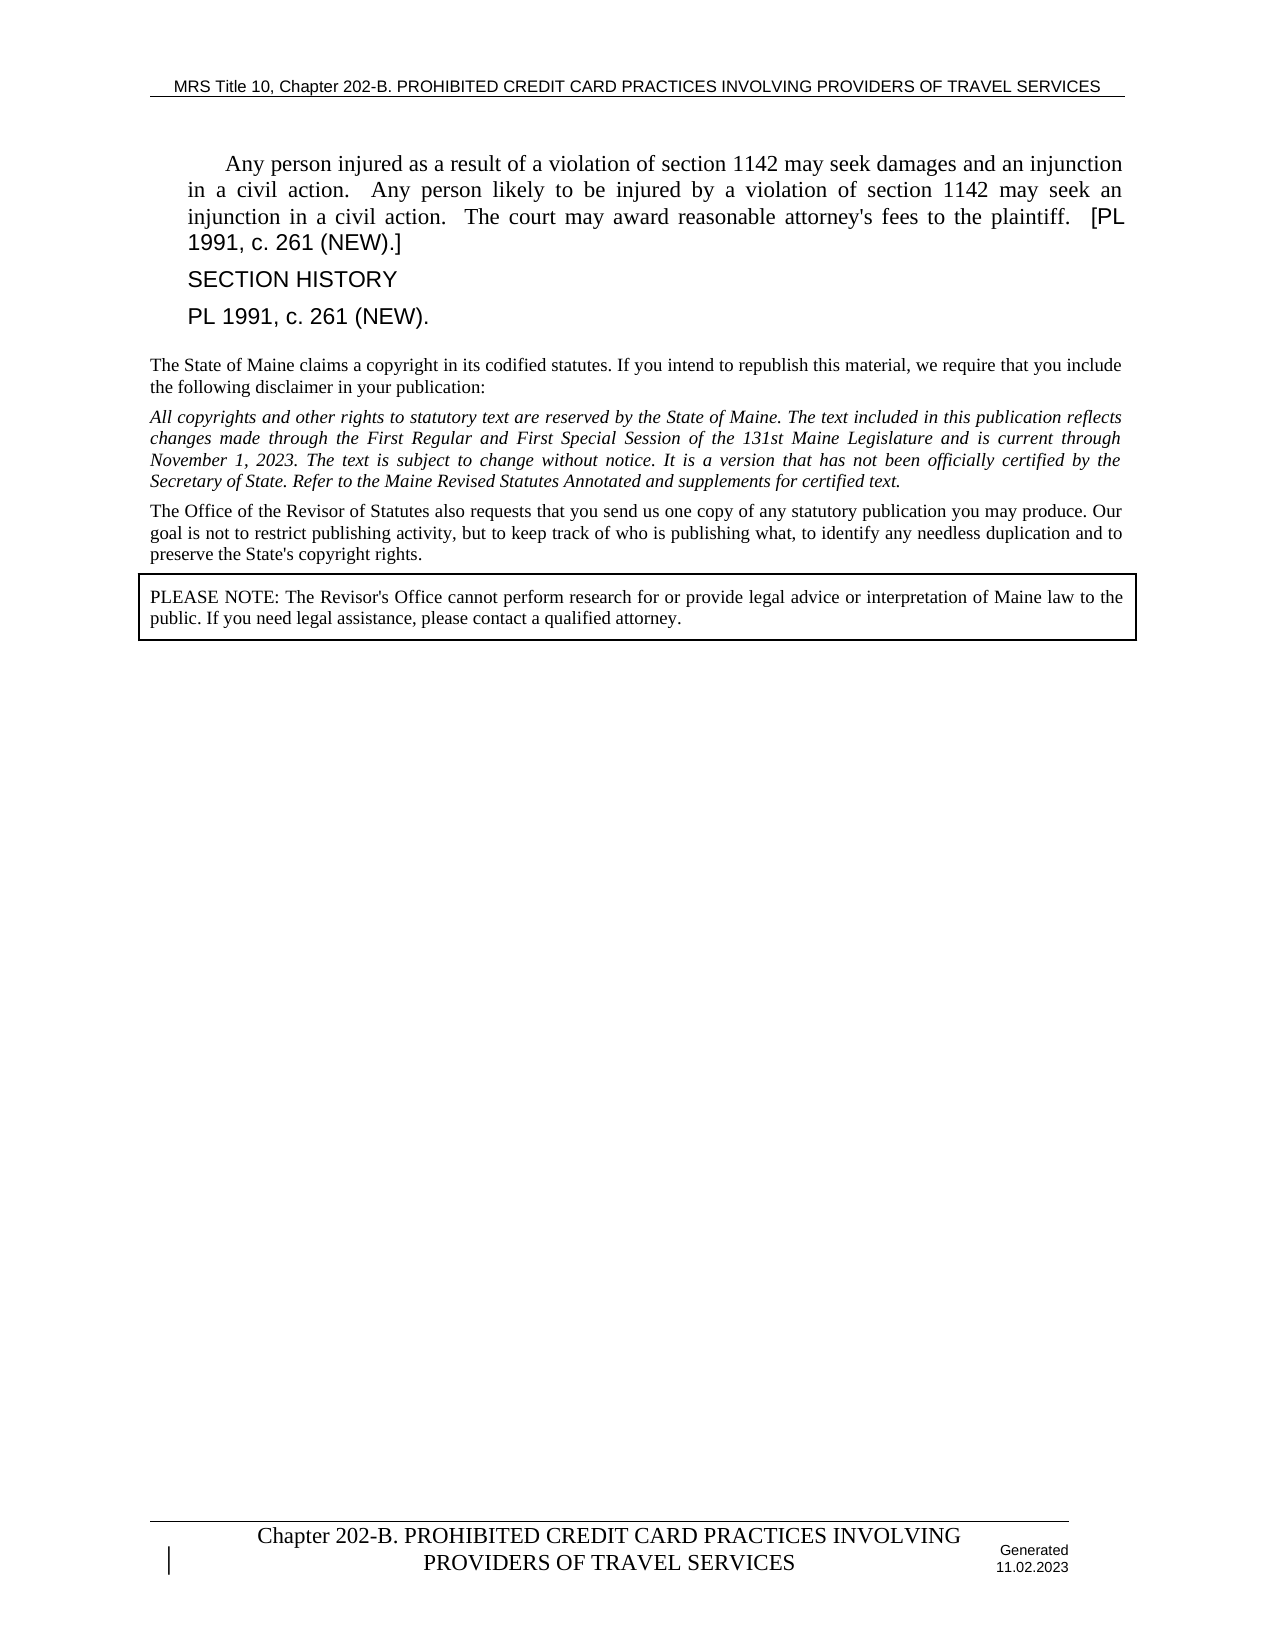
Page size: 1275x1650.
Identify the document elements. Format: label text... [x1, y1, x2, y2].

text All copyrights and other rights to statutory text are reserved by the State of Maine. The text included in this publication reflects changes made through the First Regular and First Special Session of the 131st Maine Legislature and is current through November 1, 2023 . The text is subject to change without notice. It is a version that has not been officially certified by the Secretary of State. Refer to the Maine Revised Statutes Annotated and supplements for certified text. [150, 406, 1125, 492]
text PL 1991, c. 261 (NEW). [187, 303, 1125, 329]
text The Office of the Revisor of Statutes also requests that you send us one copy of any statutory publication you may produce. Our goal is not to restrict publishing activity, but to keep track of who is publishing what, to identify any needless duplication and to preserve the State's copyright rights. [150, 500, 1125, 565]
text Any person injured as a result of a violation of section 1142 may seek damages and an injunction in a civil action. Any person likely to be injured by a violation of section 1142 may seek an injunction in a civil action. The court may award reasonable attorney's fees to the plaintiff. [PL 1991, c. 261 (NEW).] [187, 150, 1125, 256]
text SECTION HISTORY [187, 266, 1125, 292]
text PLEASE NOTE: The Revisor's Office cannot perform research for or provide legal advice or interpretation of Maine law to the public. If you need legal assistance, please contact a qualified attorney. [140, 575, 1135, 639]
text The State of Maine claims a copyright in its codified statutes. If you intend to republish this material, we require that you include the following disclaimer in your publication: [150, 354, 1125, 397]
